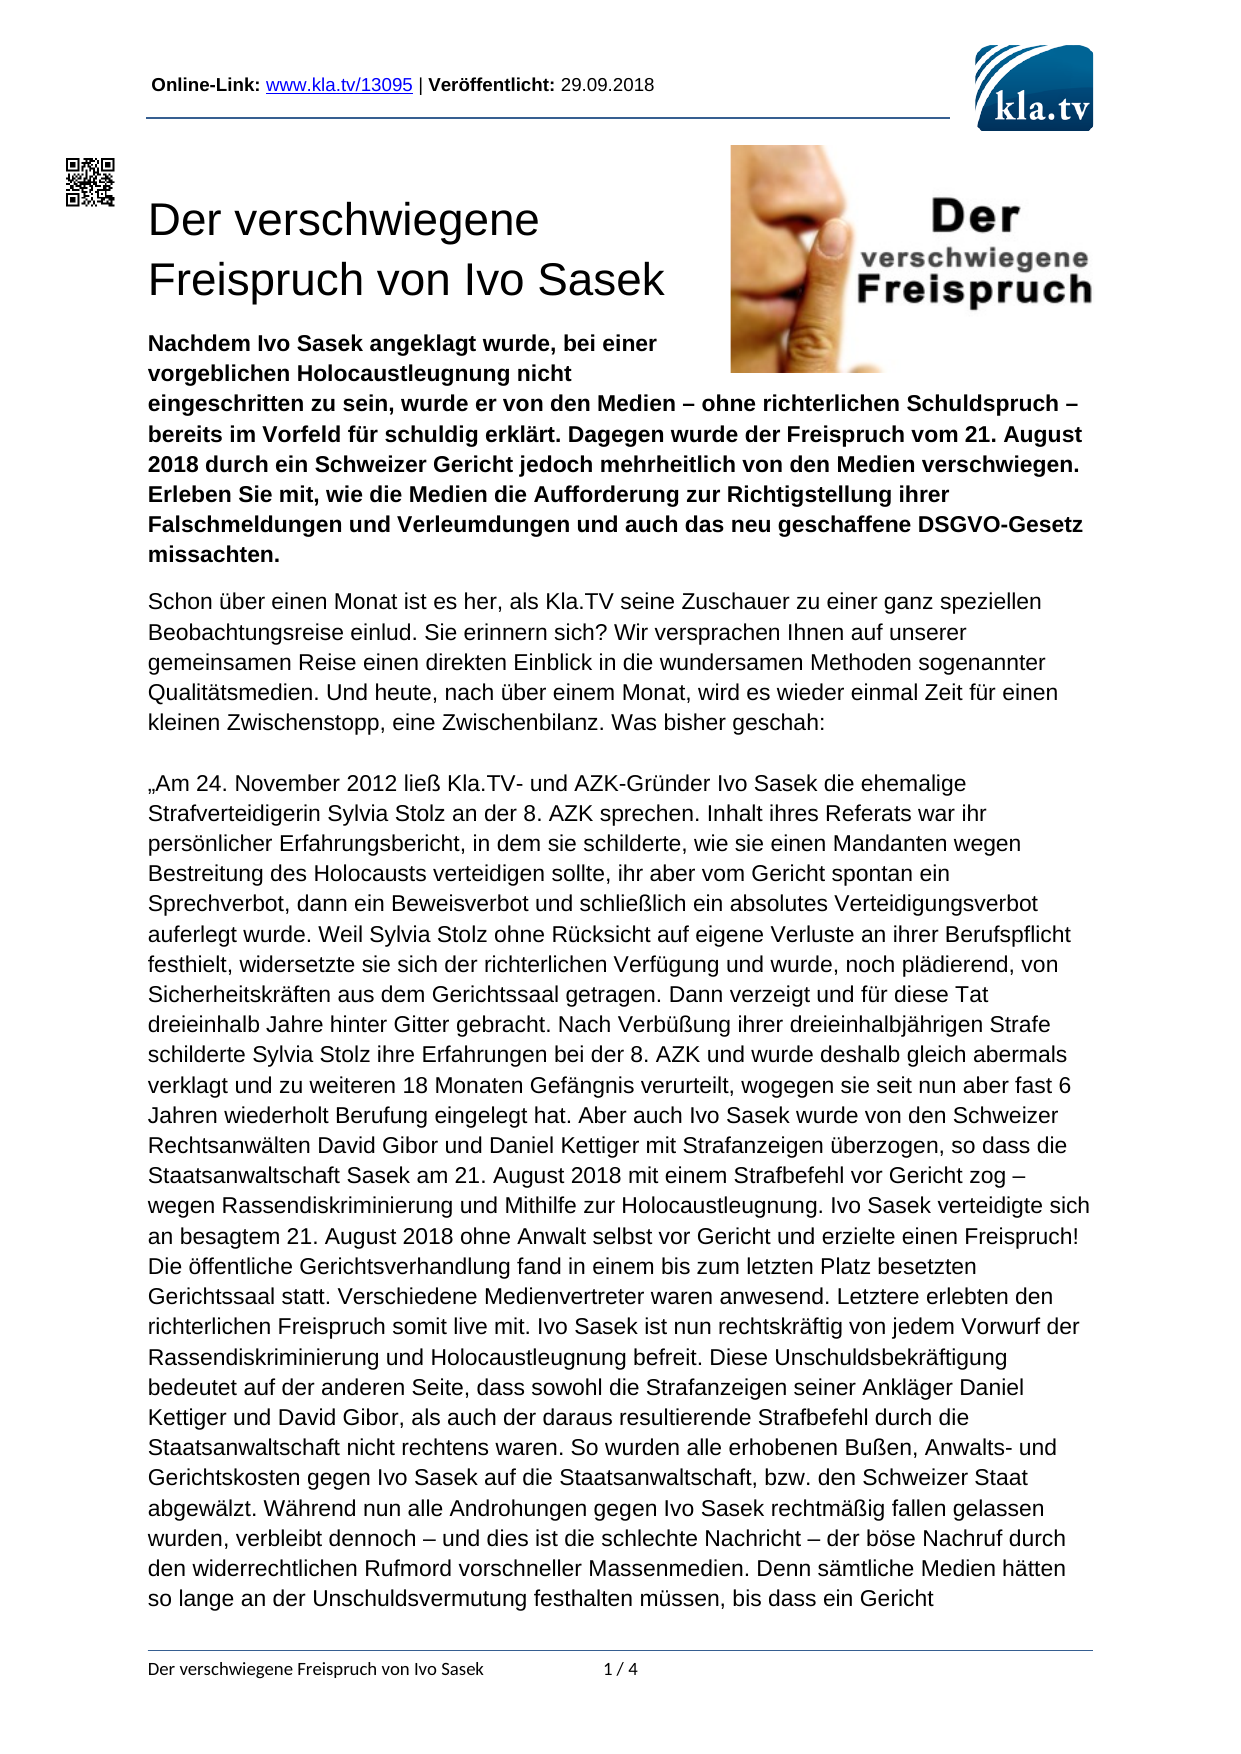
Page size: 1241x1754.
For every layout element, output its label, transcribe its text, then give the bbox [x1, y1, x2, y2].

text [148, 588, 1093, 1612]
text Nachdem Ivo Sasek angeklagt wurde, bei einer vorgeblichen Holocaustleugnung nicht eingeschritten zu sein, wurde er von den Medien – ohne richterlichen Schuldspruch – bereits im Vorfeld für schuldig erklärt. Dagegen wurde der Freispruch vom 21. August 2018 durch ein Schweizer Gericht jedoch mehrheitlich von den Medien verschwiegen. Erleben Sie mit, wie die Medien die Aufforderung zur Richtigstellung ihrer Falschmeldungen und Verleumdungen und auch das neu geschaffene DSGVO-Gesetz missachten. [148, 330, 1093, 568]
text Der verschwiegene Freispruch von Ivo Sasek [148, 192, 1093, 306]
